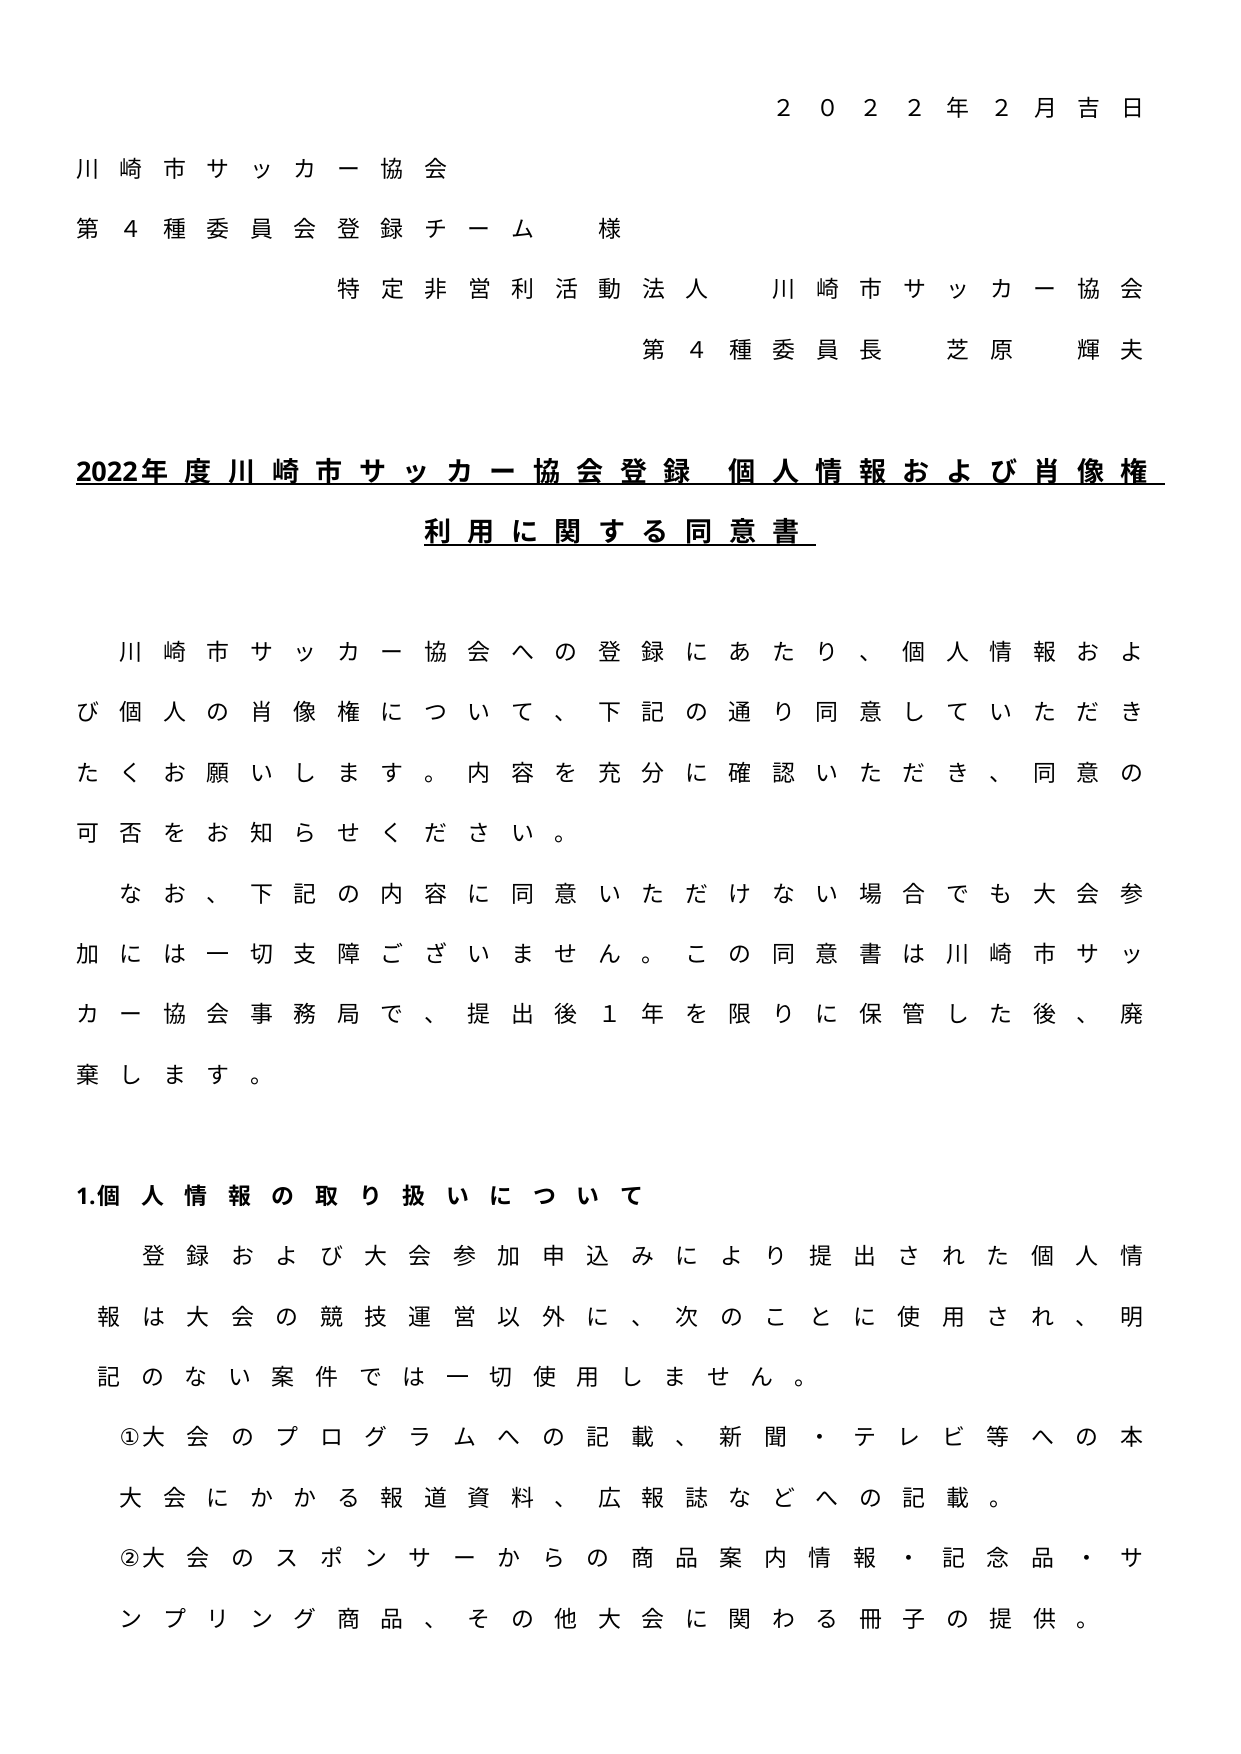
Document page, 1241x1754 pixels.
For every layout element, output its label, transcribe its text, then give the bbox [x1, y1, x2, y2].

text ②大会のスポンサーからの商品案内情報・記念品・サンプリング商品、その他大会に関わる冊子の提供。 [117, 1526, 1164, 1647]
text 登録および大会参加申込みにより提出された個人情報は大会の競技運営以外に、次のことに使用され、明記のない案件では一切使用しません。 [98, 1224, 1164, 1406]
text 1.個人情報の取り扱いについて [76, 1164, 1164, 1224]
text ２０２２年２月吉日 [76, 76, 1164, 137]
text 2022年度川崎市サッカー協会登録 個人情報および肖像権利用に関する同意書 [76, 439, 1164, 483]
text 川崎市サッカー協会 [76, 137, 1164, 197]
text 川崎市サッカー協会への登録にあたり、個人情報および個人の肖像権について、下記の通り同意していただきたくお願いします。内容を充分に確認いただき、同意の可否をお知らせください。 [76, 620, 1164, 862]
text ①大会のプログラムへの記載、新聞・テレビ等への本大会にかかる報道資料、広報誌などへの記載。 [117, 1406, 1164, 1526]
text 特定非営利活動法人 川崎市サッカー協会 [76, 258, 1164, 318]
text 第４種委員会登録チーム 様 [76, 197, 1164, 258]
text 2022年度川崎市サッカー協会登録 個人情報および肖像権利用に関する同意書 [76, 485, 1164, 560]
text 第４種委員長 芝原 輝夫 [76, 318, 1164, 378]
text なお、下記の内容に同意いただけない場合でも大会参加には一切支障ございません。この同意書は川崎市サッカー協会事務局で、提出後１年を限りに保管した後、廃棄します。 [76, 862, 1164, 1103]
